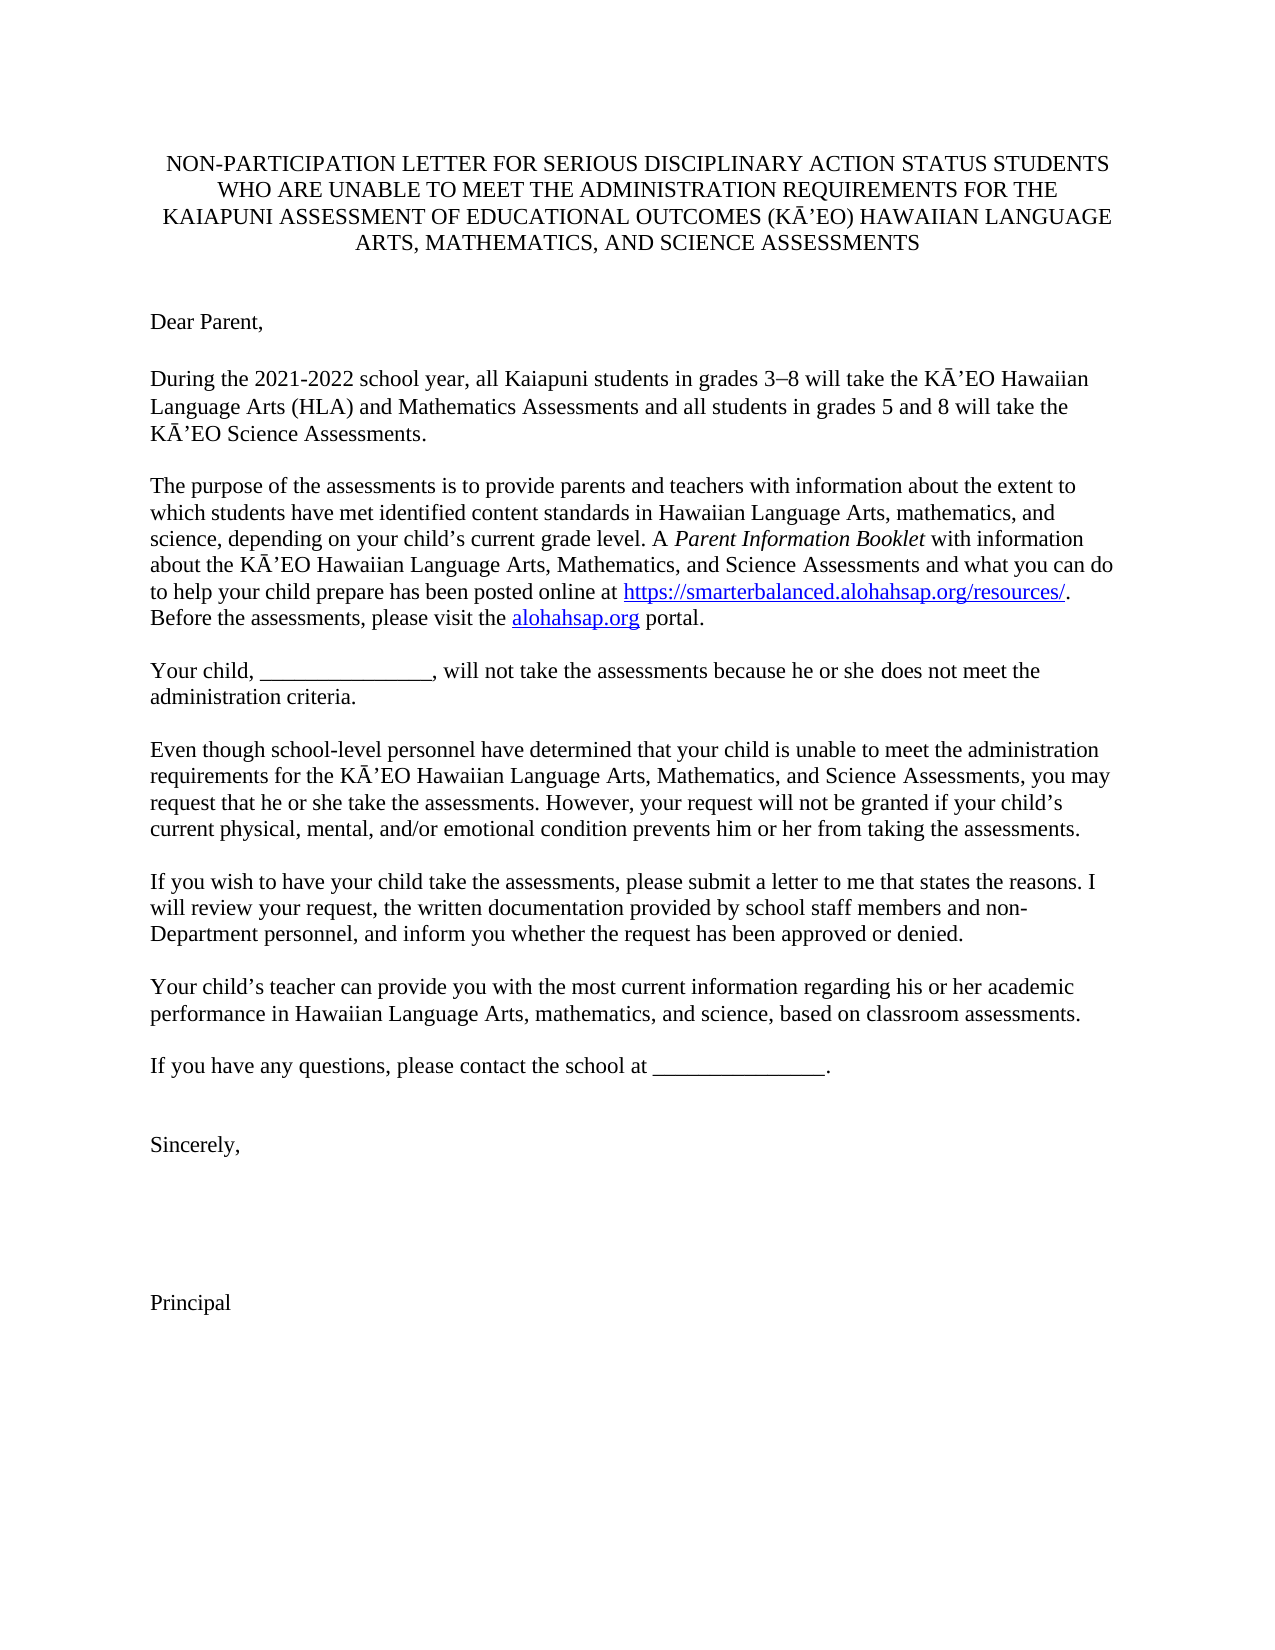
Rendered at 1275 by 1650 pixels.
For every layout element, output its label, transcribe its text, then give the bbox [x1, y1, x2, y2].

text Your child, _______________, will not take the assessments because he or she does not meet the administration criteria. [150, 657, 1117, 710]
text Even though school-level personnel have determined that your child is unable to meet the administration requirements for the KĀ’EO Hawaiian Language Arts, Mathematics, and Science Assessments, you may request that he or she take the assessments. However, your request will not be granted if your child’s current physical, mental, and/or emotional condition prevents him or her from taking the assessments. [150, 736, 1117, 841]
text If you have any questions, please contact the school at _______________. [150, 1052, 1125, 1079]
text Dear Parent, [150, 308, 1125, 334]
text Principal [150, 1289, 1125, 1316]
text NON-PARTICIPATION LETTER FOR SERIOUS DISCIPLINARY ACTION STATUS STUDENTS WHO ARE UNABLE TO MEET THE ADMINISTRATION REQUIREMENTS FOR THE [150, 150, 1125, 203]
text The purpose of the assessments is to provide parents and teachers with information about the extent to which students have met identified content standards in Hawaiian Language Arts, mathematics, and science, depending on your child’s current grade level. A Parent Information Booklet with information about the KĀ’EO Hawaiian Language Arts, Mathematics, and Science Assessments and what you can do to help your child prepare has been posted online at https://smarterbalanced.alohahsap.org/resources/. Before the assessments, please visit the alohahsap.org portal. [150, 472, 1125, 631]
text Your child’s teacher can provide you with the most current information regarding his or her academic performance in Hawaiian Language Arts, mathematics, and science, based on classroom assessments. [150, 973, 1125, 1026]
text During the 2021-2022 school year, all Kaiapuni students in grades 3–8 will take the KĀ’EO Hawaiian Language Arts (HLA) and Mathematics Assessments and all students in grades 5 and 8 will take the KĀ’EO Science Assessments. [150, 361, 1125, 446]
text Sincerely, [150, 1131, 1125, 1158]
text KAIAPUNI ASSESSMENT OF EDUCATIONAL OUTCOMES (KĀ’EO) HAWAIIAN LANGUAGE ARTS, MATHEMATICS, AND SCIENCE ASSESSMENTS [150, 203, 1125, 255]
text If you wish to have your child take the assessments, please submit a letter to me that states the reasons. I will review your request, the written documentation provided by school staff members and non-Department personnel, and inform you whether the request has been approved or denied. [150, 868, 1125, 947]
